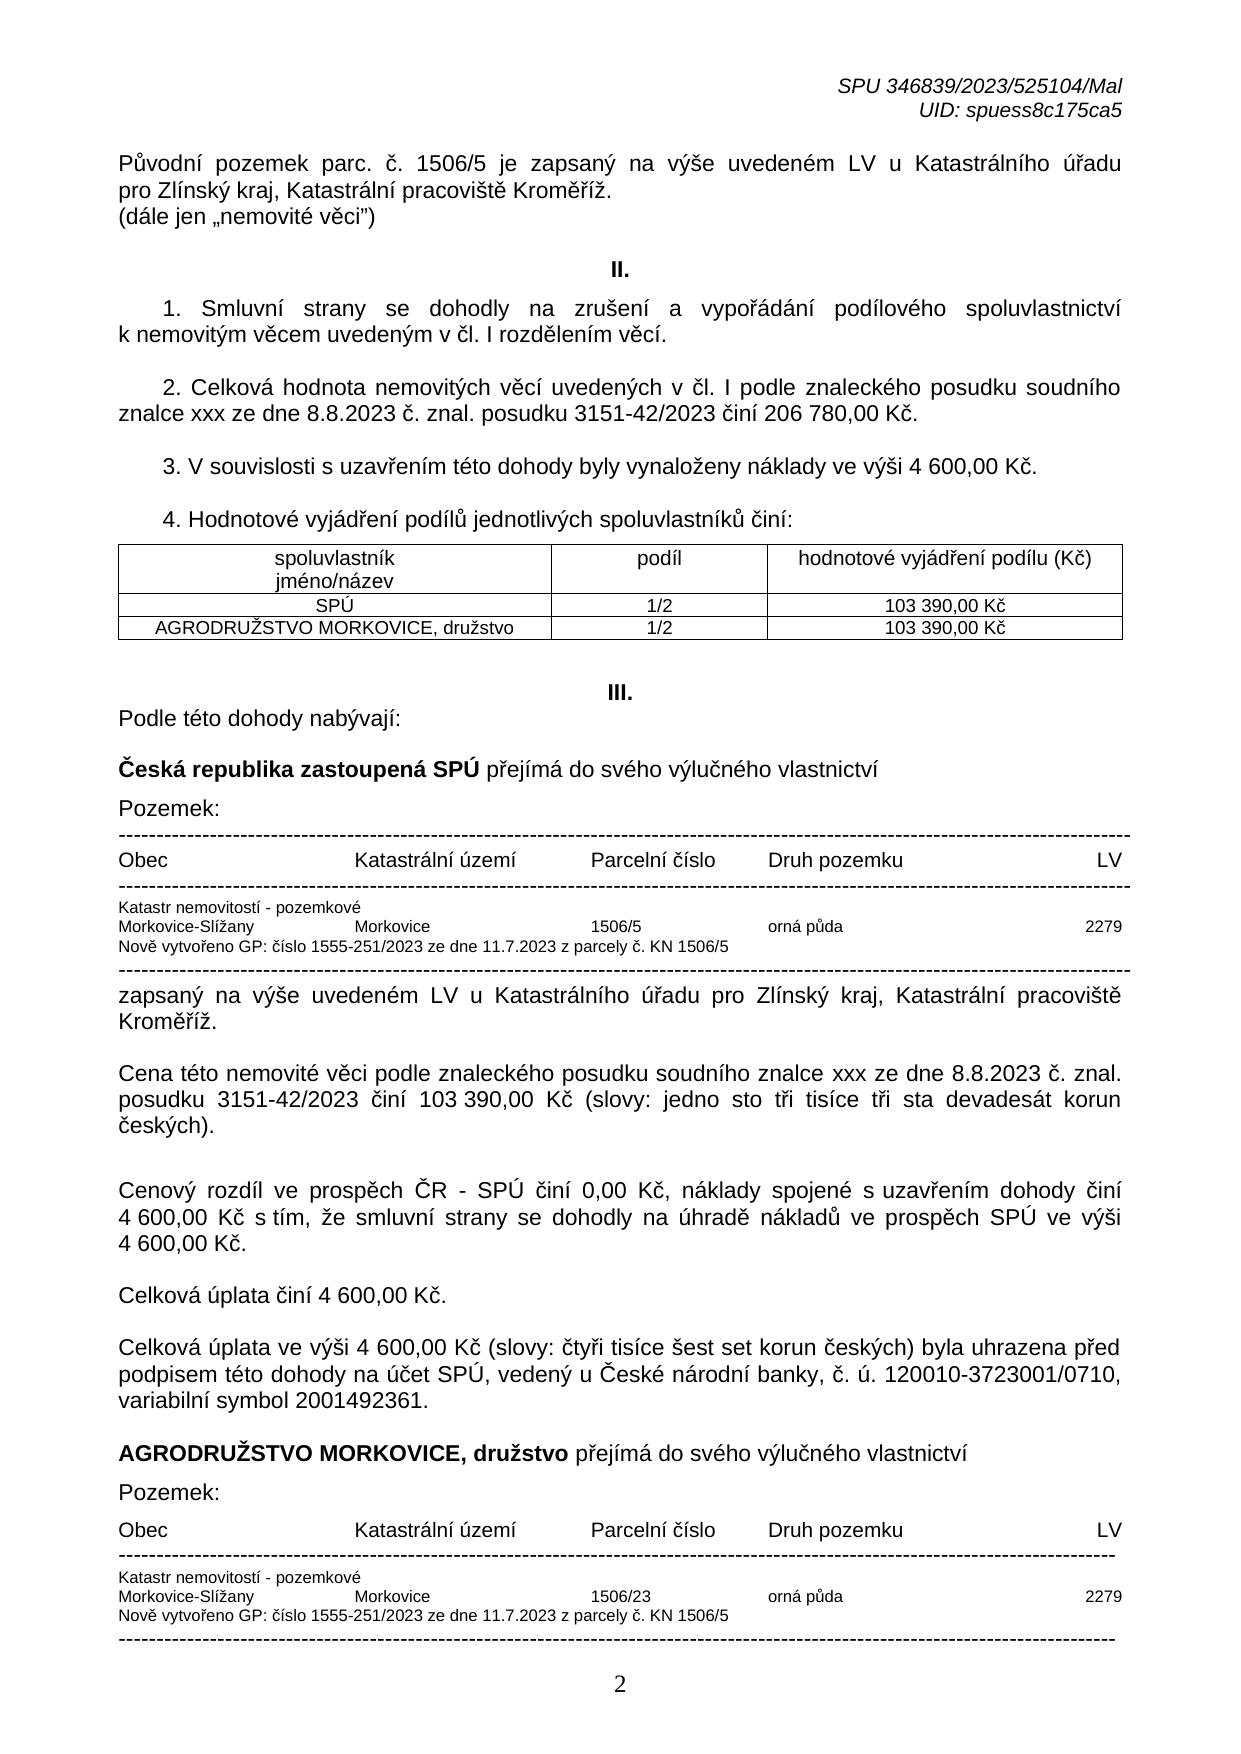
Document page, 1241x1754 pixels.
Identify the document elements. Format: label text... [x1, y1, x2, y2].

text 3. V souvislosti s uzavřením této dohody byly vynaloženy náklady ve výši 4 600,00 Kč. [118, 453, 1122, 479]
text III. [118, 678, 1122, 705]
text Katastr nemovitostí - pozemkové [118, 898, 1122, 917]
text Obec Katastrální území Parcelní číslo Druh pozemku LV [118, 848, 1122, 872]
text ------------------------------------------------------------------------------------------------------------------------------------- [118, 872, 1137, 898]
text ------------------------------------------------------------------------------------------------------------------------------------- [118, 821, 1137, 848]
text zapsaný na výše uvedeném LV u Katastrálního úřadu pro Zlínský kraj, Katastrální pracoviště Kroměříž. [118, 982, 1122, 1034]
text 4. Hodnotové vyjádření podílů jednotlivých spoluvlastníků činí: [118, 506, 1122, 532]
table_cell 1/2 [552, 594, 767, 616]
table_cell SPÚ [119, 594, 551, 616]
text 2. Celková hodnota nemovitých věcí uvedených v čl. I podle znaleckého posudku soudního znalce xxx ze dne 8.8.2023 č. znal. posudku 3151-42/2023 činí 206 780,00 Kč. [118, 374, 1122, 426]
text Pozemek: [118, 1478, 1122, 1505]
table_cell 103 390,00 Kč [768, 594, 1122, 616]
text Česká republika zastoupená SPÚ přejímá do svého výlučného vlastnictví [118, 756, 1122, 782]
table_cell 103 390,00 Kč [768, 617, 1122, 638]
text Celková úplata činí 4 600,00 Kč. [118, 1282, 1122, 1308]
text ----------------------------------------------------------------------------------------------------------------------------------- [118, 1625, 1122, 1652]
text Celková úplata ve výši 4 600,00 Kč (slovy: čtyři tisíce šest set korun českých) byla uhrazena před podpisem této dohody na účet SPÚ, vedený u České národní banky, č. ú. 120010-3723001/0710, variabilní symbol 2001492361. [118, 1334, 1122, 1413]
text ----------------------------------------------------------------------------------------------------------------------------------- [118, 1541, 1122, 1568]
table_header spoluvlastník jméno/název [119, 545, 551, 593]
text Nově vytvořeno GP: číslo 1555-251/2023 ze dne 11.7.2023 z parcely č. KN 1506/5 [118, 1606, 1122, 1625]
text Cena této nemovité věci podle znaleckého posudku soudního znalce xxx ze dne 8.8.2023 č. znal. posudku 3151-42/2023 činí 103 390,00 Kč (slovy: jedno sto tři tisíce tři sta devadesát korun českých). [118, 1059, 1122, 1139]
text 1. Smluvní strany se dohodly na zrušení a vypořádání podílového spoluvlastnictví k nemovitým věcem uvedeným v čl. I rozdělením věcí. [118, 295, 1122, 347]
text II. [118, 256, 1122, 282]
text Původní pozemek parc. č. 1506/5 je zapsaný na výše uvedeném LV u Katastrálního úřadu pro Zlínský kraj, Katastrální pracoviště Kroměříž. [118, 150, 1122, 203]
text Cenový rozdíl ve prospěch ČR - SPÚ činí 0,00 Kč, náklady spojené s uzavřením dohody činí 4 600,00 Kč s tím, že smluvní strany se dohodly na úhradě nákladů ve prospěch SPÚ ve výši 4 600,00 Kč. [118, 1177, 1122, 1257]
table_cell 1/2 [552, 617, 767, 638]
text Morkovice-Slížany Morkovice 1506/23 orná půda 2279 [118, 1587, 1122, 1606]
table_header podíl [552, 545, 767, 593]
text Obec Katastrální území Parcelní číslo Druh pozemku LV [118, 1517, 1122, 1541]
text Pozemek: [118, 795, 1122, 821]
text Nově vytvořeno GP: číslo 1555-251/2023 ze dne 11.7.2023 z parcely č. KN 1506/5 [118, 936, 1122, 956]
text Katastr nemovitostí - pozemkové [118, 1568, 1122, 1587]
table_header hodnotové vyjádření podílu (Kč) [768, 545, 1122, 593]
text Podle této dohody nabývají: [118, 705, 1122, 731]
text (dále jen „nemovité věci”) [118, 203, 1122, 229]
text Morkovice-Slížany Morkovice 1506/5 orná půda 2279 [118, 917, 1122, 936]
text AGRODRUŽSTVO MORKOVICE, družstvo přejímá do svého výlučného vlastnictví [118, 1440, 1122, 1466]
table_cell AGRODRUŽSTVO MORKOVICE, družstvo [119, 617, 551, 638]
text ------------------------------------------------------------------------------------------------------------------------------------- [118, 956, 1137, 982]
